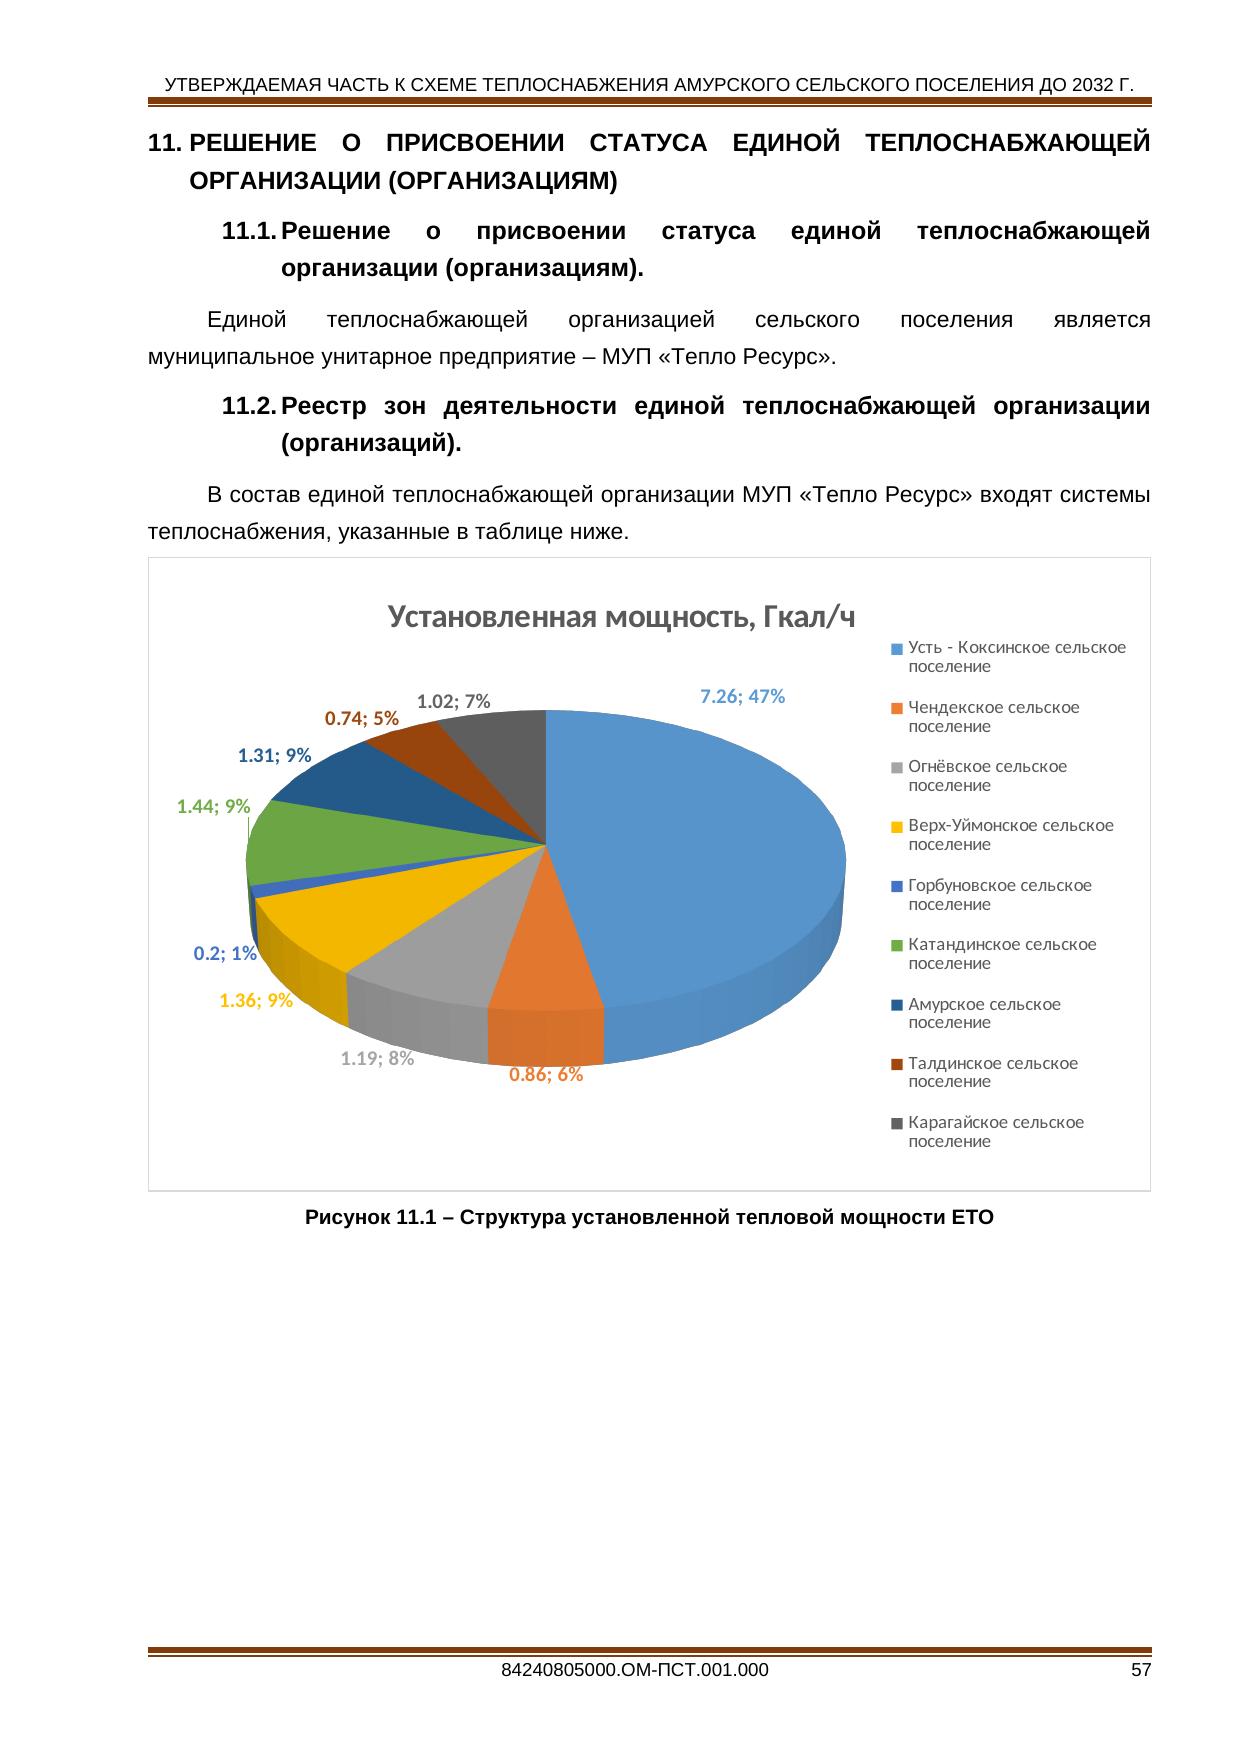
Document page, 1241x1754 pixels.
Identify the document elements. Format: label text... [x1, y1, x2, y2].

text Рисунок .1 – Структура установленной тепловой мощности ЕТО [148, 1204, 1152, 1228]
text Единой теплоснабжающей организацией сельского поселения является муниципальное унитарное предприятие – МУП «Тепло Ресурс». [148, 294, 1152, 369]
text В состав единой теплоснабжающей организации МУП «Тепло Ресурс» входят системы теплоснабжения, указанные в таблице ниже. [148, 469, 1152, 544]
text Решение о присвоении статуса единой теплоснабжающей организации (организациям). [222, 207, 1152, 282]
text Реестр зон деятельности единой теплоснабжающей организации (организаций). [222, 382, 1152, 457]
text Решение о присвоении статуса единой теплоснабжающей организации (организациям) [148, 119, 1152, 194]
